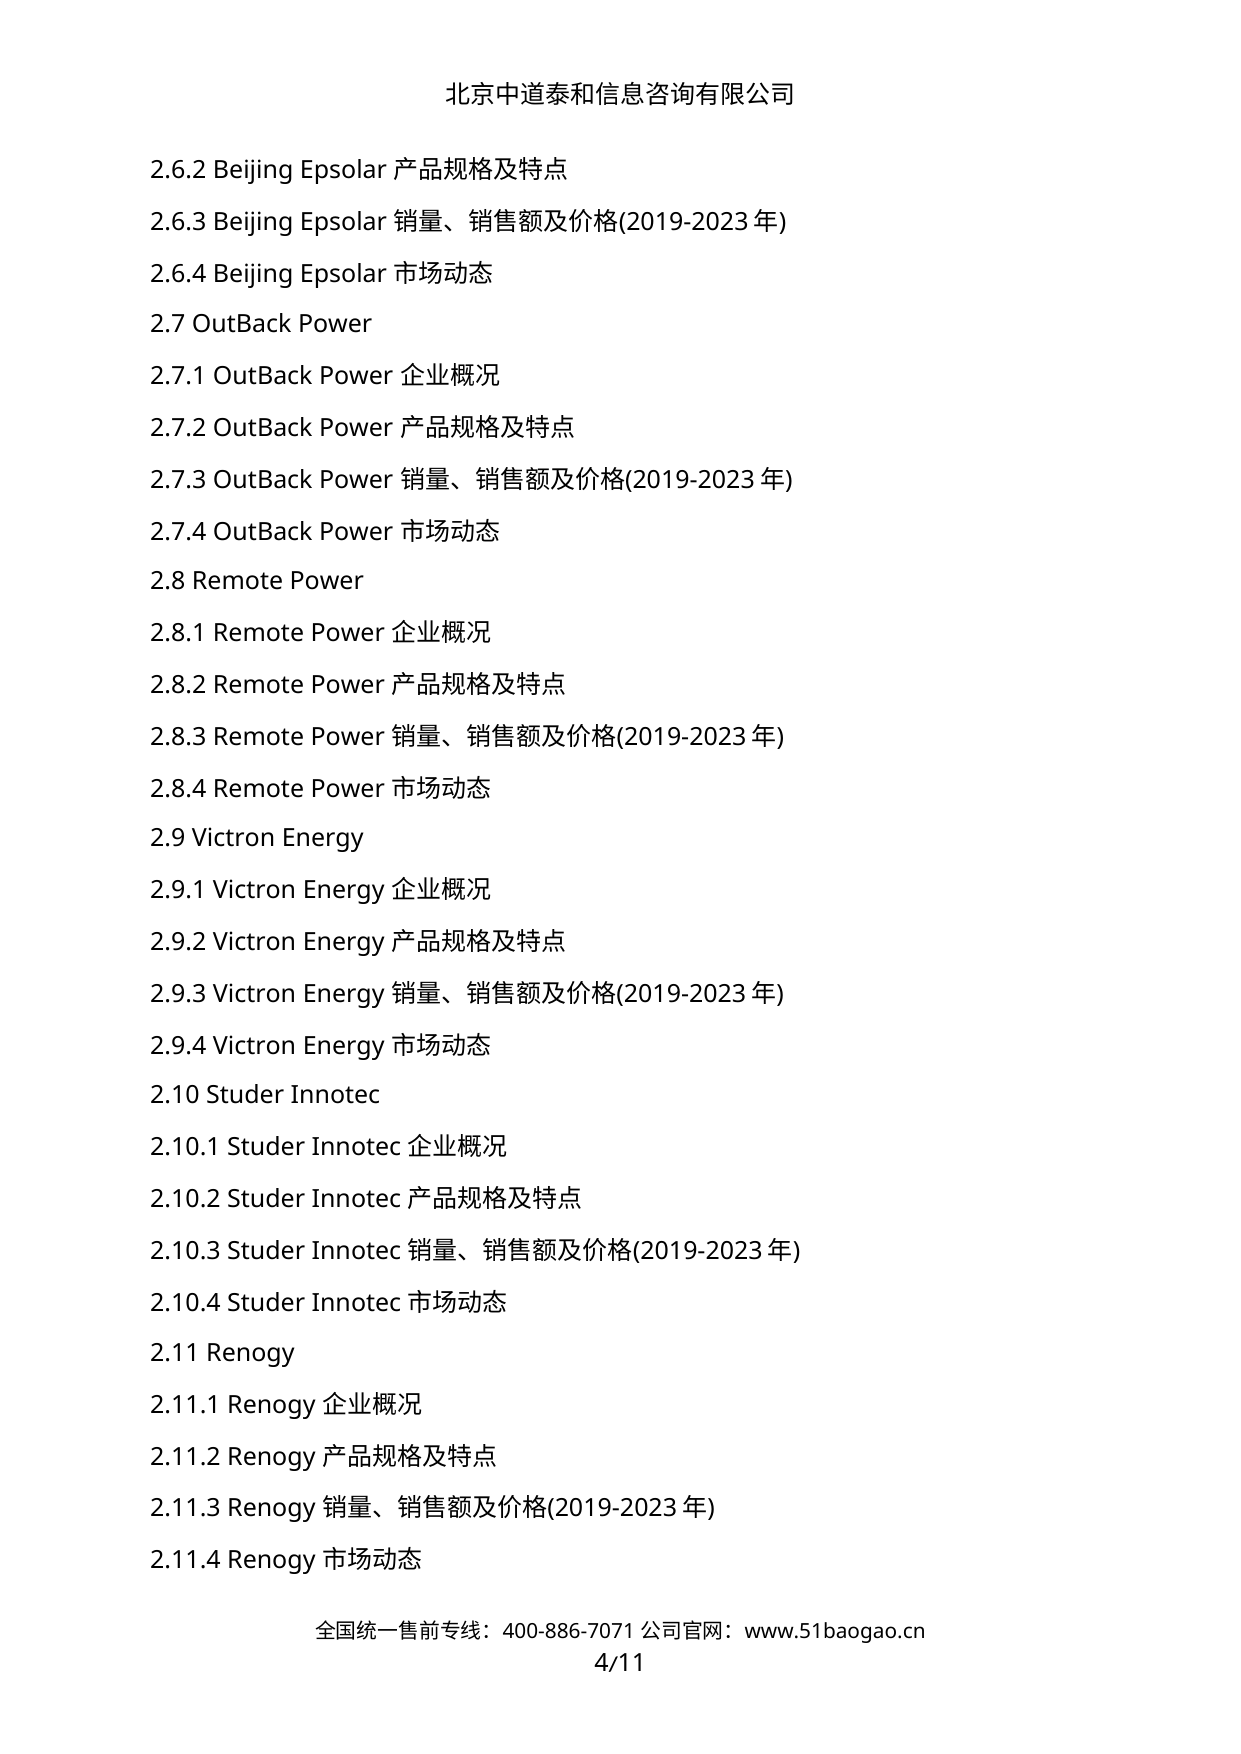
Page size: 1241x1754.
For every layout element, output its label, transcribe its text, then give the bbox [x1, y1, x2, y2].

text 2.9 Victron Energy [150, 820, 1090, 854]
text 2.8.4 Remote Power 市场动态 [150, 768, 1090, 804]
text 2.8.2 Remote Power 产品规格及特点 [150, 664, 1090, 701]
text 2.8 Remote Power [150, 563, 1090, 597]
text 2.9.2 Victron Energy 产品规格及特点 [150, 922, 1090, 958]
text 2.6.2 Beijing Epsolar 产品规格及特点 [150, 150, 1090, 186]
text 2.11 Renogy [150, 1334, 1090, 1368]
text 2.11.2 Renogy 产品规格及特点 [150, 1436, 1090, 1472]
text 2.11.4 Renogy 市场动态 [150, 1540, 1090, 1576]
text 2.7 OutBack Power [150, 306, 1090, 340]
text 2.10.4 Studer Innotec 市场动态 [150, 1282, 1090, 1319]
text 2.7.4 OutBack Power 市场动态 [150, 511, 1090, 547]
text 2.9.1 Victron Energy 企业概况 [150, 870, 1090, 906]
text 2.6.4 Beijing Epsolar 市场动态 [150, 254, 1090, 290]
text 2.9.4 Victron Energy 市场动态 [150, 1025, 1090, 1062]
text 2.11.3 Renogy 销量、销售额及价格(2019-2023年) [150, 1488, 1090, 1524]
text 2.6.3 Beijing Epsolar 销量、销售额及价格(2019-2023年) [150, 202, 1090, 238]
text 2.10.3 Studer Innotec 销量、销售额及价格(2019-2023年) [150, 1231, 1090, 1267]
text 2.10.1 Studer Innotec 企业概况 [150, 1127, 1090, 1163]
text 2.8.1 Remote Power 企业概况 [150, 612, 1090, 649]
text 2.7.2 OutBack Power 产品规格及特点 [150, 407, 1090, 443]
text 2.9.3 Victron Energy 销量、销售额及价格(2019-2023年) [150, 973, 1090, 1010]
text 2.10.2 Studer Innotec 产品规格及特点 [150, 1179, 1090, 1215]
text 2.7.3 OutBack Power 销量、销售额及价格(2019-2023年) [150, 459, 1090, 495]
text 2.11.1 Renogy 企业概况 [150, 1384, 1090, 1420]
text 2.8.3 Remote Power 销量、销售额及价格(2019-2023年) [150, 716, 1090, 752]
text 2.7.1 OutBack Power 企业概况 [150, 355, 1090, 392]
text 2.10 Studer Innotec [150, 1077, 1090, 1111]
